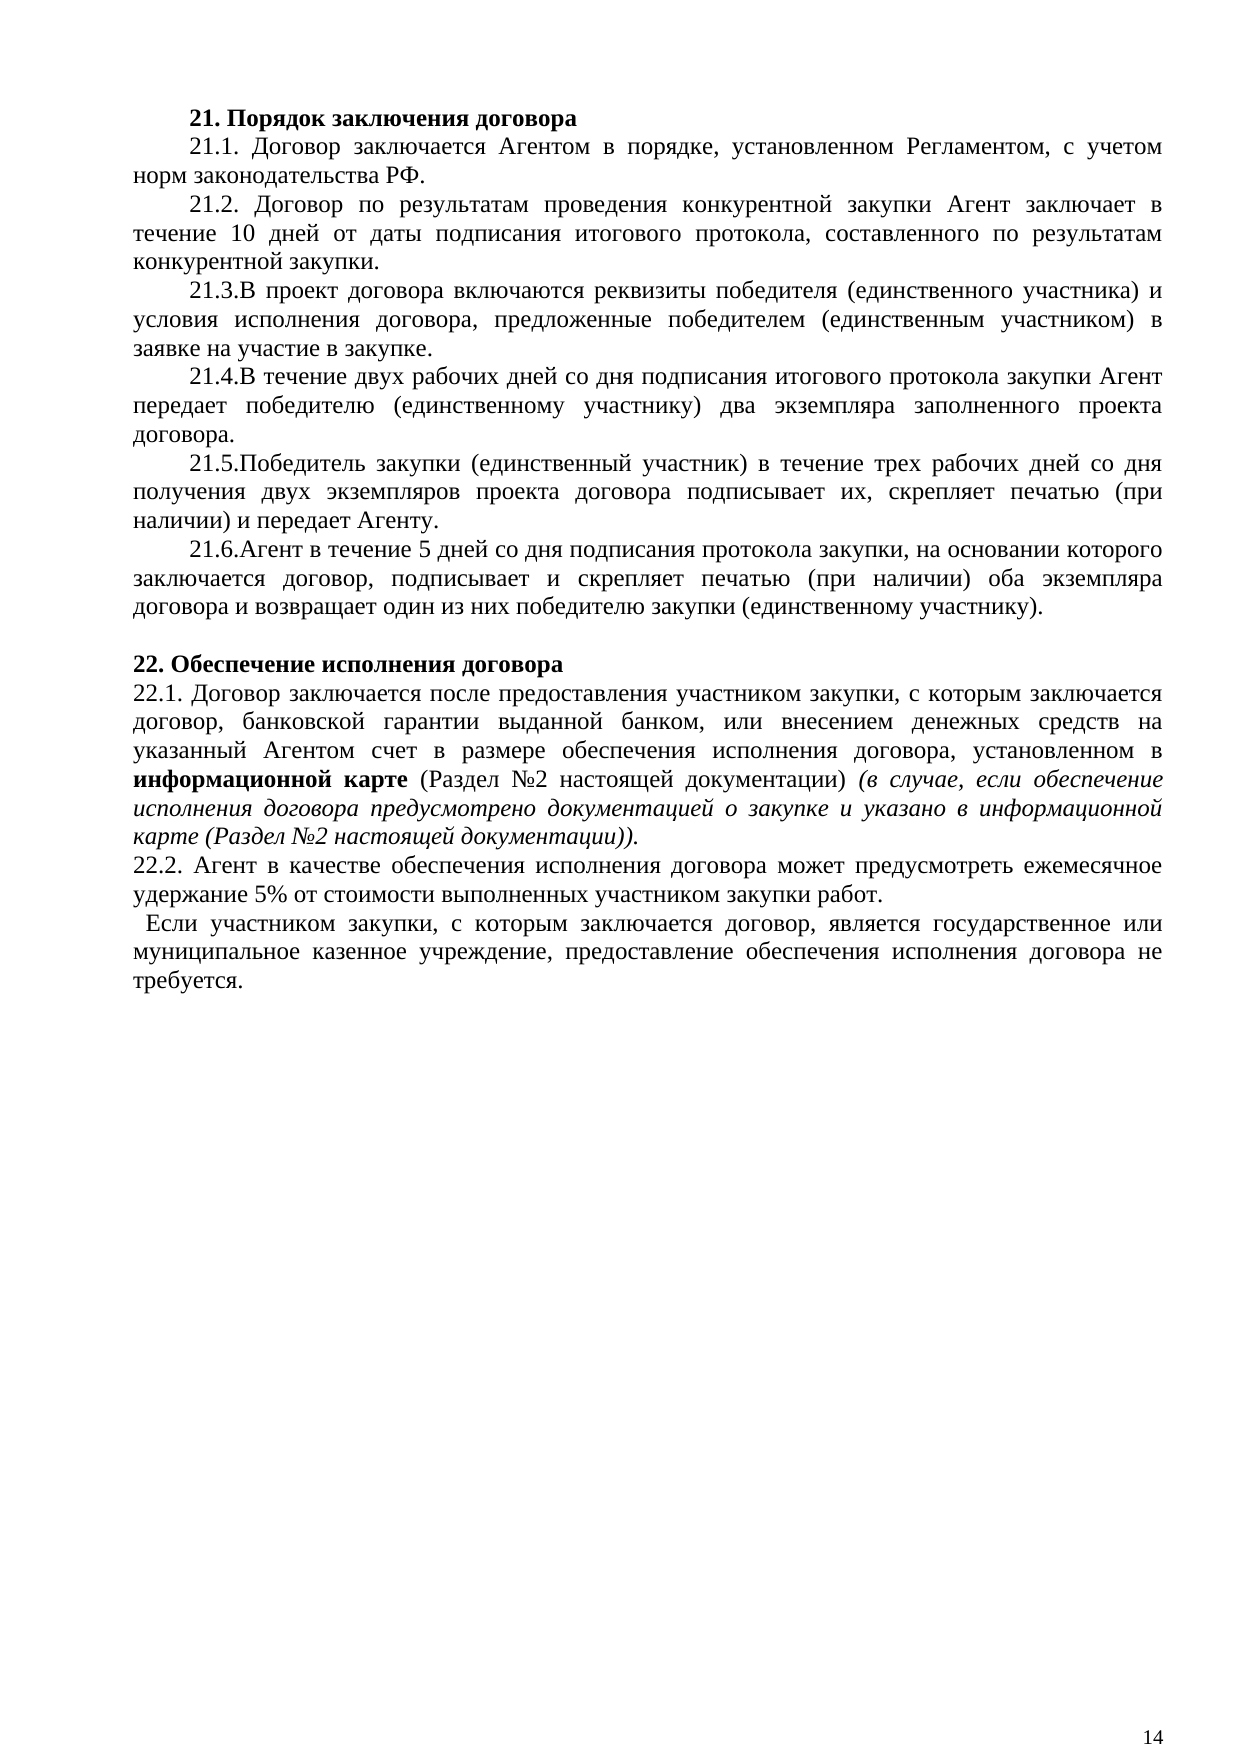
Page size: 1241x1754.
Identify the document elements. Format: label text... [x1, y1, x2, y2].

text 21.5.Победитель закупки (единственный участник) в течение трех рабочих дней со дня получения двух экземпляров проекта договора подписывает их, скрепляет печатью (при наличии) и передает Агенту. [133, 448, 1163, 534]
text 21.3.В проект договора включаются реквизиты победителя (единственного участника) и условия исполнения договора, предложенные победителем (единственным участником) в заявке на участие в закупке. [133, 275, 1163, 361]
text 21.6.Агент в течение 5 дней со дня подписания протокола закупки, на основании которого заключается договор, подписывает и скрепляет печатью (при наличии) оба экземпляра договора и возвращает один из них победителю закупки (единственному участнику). [133, 534, 1163, 620]
text 22.2. Агент в качестве обеспечения исполнения договора может предусмотреть ежемесячное удержание 5% от стоимости выполненных участником закупки работ. [133, 850, 1163, 908]
text 21. Порядок заключения договора [133, 103, 1159, 131]
text 22.1. Договор заключается после предоставления участником закупки, с которым заключается договор, банковской гарантии выданной банком, или внесением денежных средств на указанный Агентом счет в размере обеспечения исполнения договора, установленном в информационной карте (Раздел №2 настоящей документации) (в случае, если обеспечение исполнения договора предусмотрено документацией о закупке и указано в информационной карте (Раздел №2 настоящей документации)). [133, 678, 1163, 850]
text 21.1. Договор заключается Агентом в порядке, установленном Регламентом, с учетом норм законодательства РФ. [133, 131, 1163, 189]
text Если участником закупки, с которым заключается договор, является государственное или муниципальное казенное учреждение, предоставление обеспечения исполнения договора не требуется. [133, 908, 1163, 994]
text 21.2. Договор по результатам проведения конкурентной закупки Агент заключает в течение 10 дней от даты подписания итогового протокола, составленного по результатам конкурентной закупки. [133, 189, 1163, 275]
text 21.4.В течение двух рабочих дней со дня подписания итогового протокола закупки Агент передает победителю (единственному участнику) два экземпляра заполненного проекта договора. [133, 361, 1163, 448]
text 22. Обеспечение исполнения договора [133, 649, 1159, 678]
